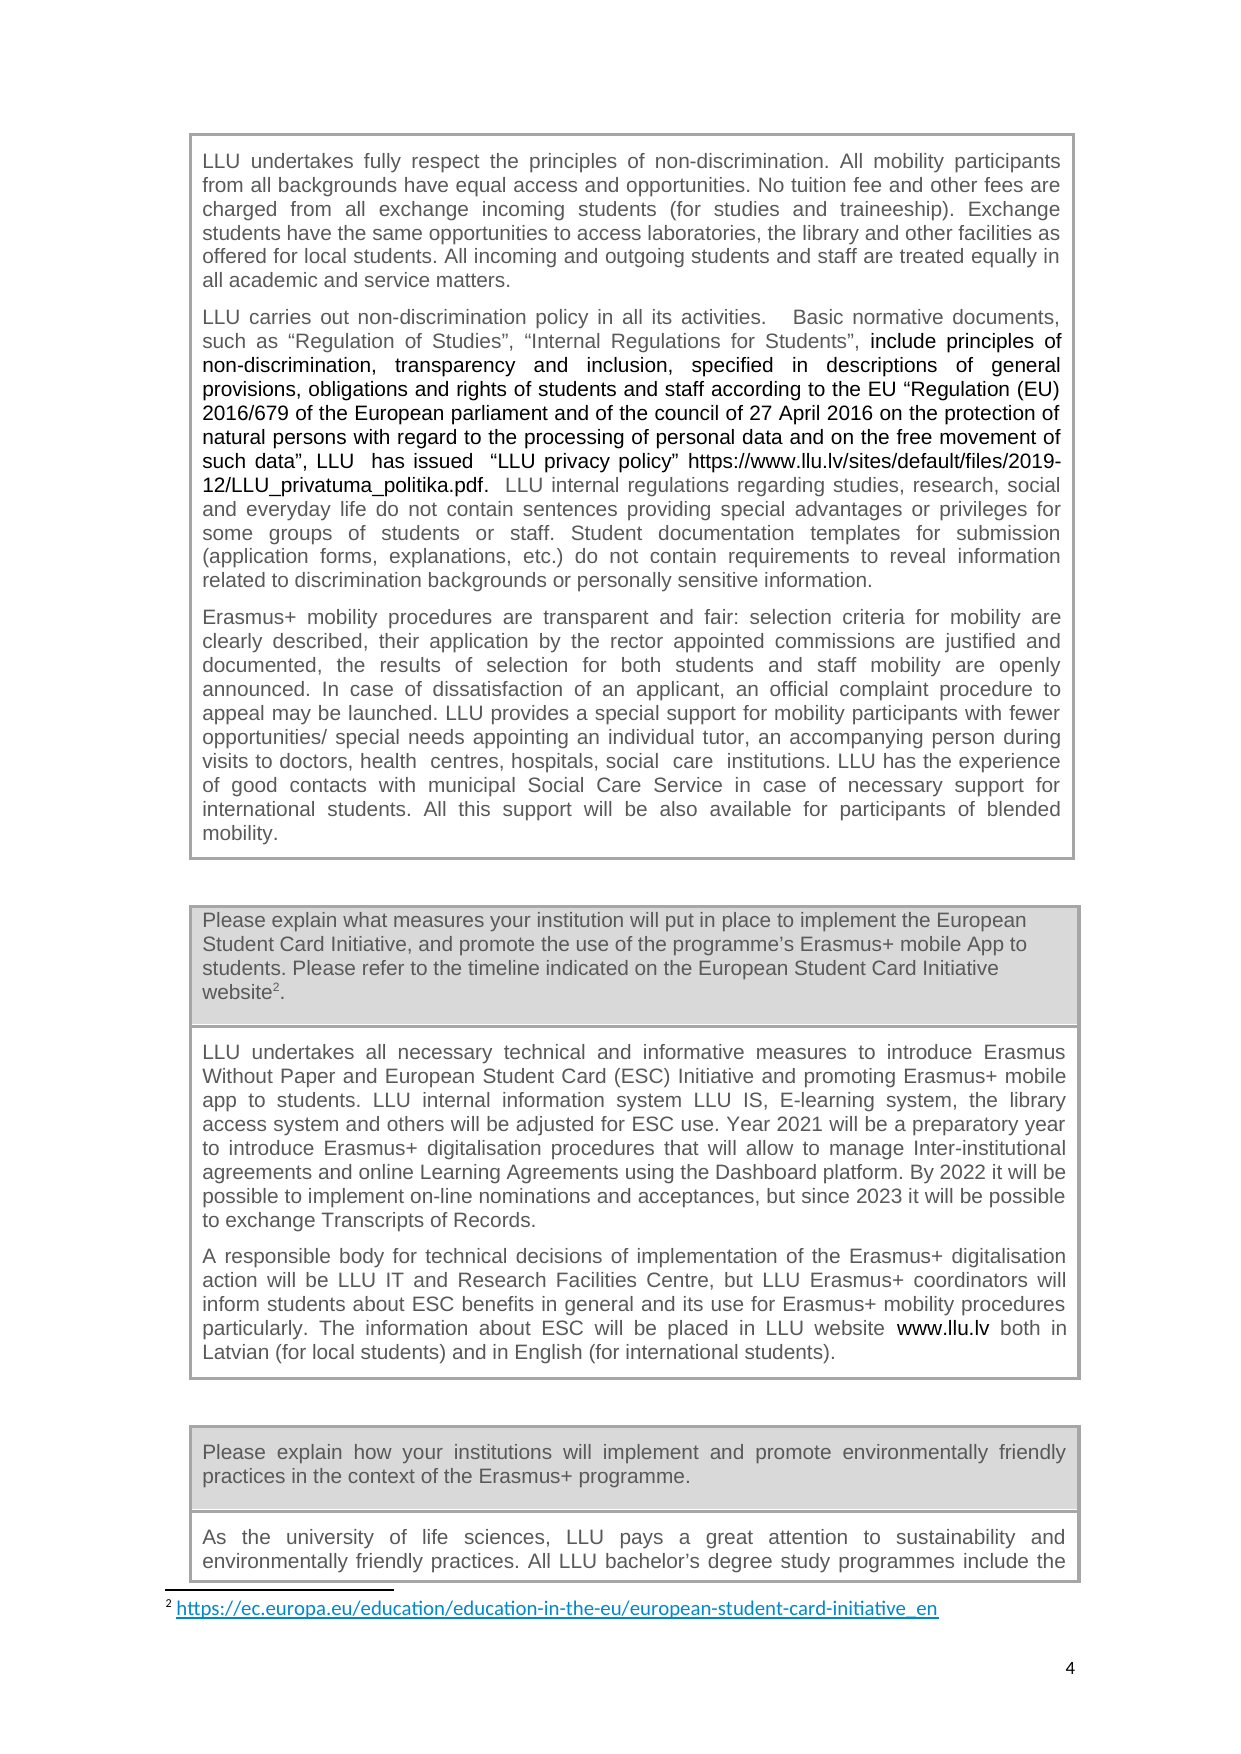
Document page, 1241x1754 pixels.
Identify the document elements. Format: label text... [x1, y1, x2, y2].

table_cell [192, 1513, 1077, 1579]
table_cell LLU undertakes fully respect the principles of non-discrimination. All mobility participants from all backgrounds have equal access and opportunities. No tuition fee and other fees are charged from all exchange incoming students (for studies and traineeship). Exchange students have the same opportunities to access laboratories, the library and other facilities as offered for local students. All incoming and outgoing students and staff are treated equally in all academic and service matters. LLU carries out non-discrimination policy in all its activities. Basic normative documents, such as “Regulation of Studies”, “Internal Regulations for Students”, include principles of non-discrimination, transparency and inclusion, specified in descriptions of general provisions, obligations and rights of students and staff according to the EU “Regulation (EU) 2016/679 of the European parliament and of the council of 27 April 2016 on the protection of natural persons with regard to the processing of personal data and on the free movement of such data”, LLU has issued “LLU privacy policy” https://www.llu.lv/sites/default/files/2019-12/LLU_privatuma_politika.pdf. LLU internal regulations regarding studies, research, social and everyday life do not contain sentences providing special advantages or privileges for some groups of students or staff. Student documentation templates for submission (application forms, explanations, etc.) do not contain requirements to reveal information related to discrimination backgrounds or personally sensitive information. Erasmus+ mobility procedures are transparent and fair: selection criteria for mobility are clearly described, their application by the rector appointed commissions are justified and documented, the results of selection for both students and staff mobility are openly announced. In case of dissatisfaction of an applicant, an official complaint procedure to appeal may be launched. LLU provides a special support for mobility participants with fewer opportunities/ special needs appointing an individual tutor, an accompanying person during visits to doctors, health centres, hospitals, social care institutions. LLU has the experience of good contacts with municipal Social Care Service in case of necessary support for international students. All this support will be also available for participants of blended mobility. [192, 136, 1072, 857]
table_cell LLU undertakes all necessary technical and informative measures to introduce Erasmus Without Paper and European Student Card (ESC) Initiative and promoting Erasmus+ mobile app to students. LLU internal information system LLU IS, E-learning system, the library access system and others will be adjusted for ESC use. Year 2021 will be a preparatory year to introduce Erasmus+ digitalisation procedures that will allow to manage Inter-institutional agreements and online Learning Agreements using the Dashboard platform. By 2022 it will be possible to implement on-line nominations and acceptances, but since 2023 it will be possible to exchange Transcripts of Records. A responsible body for technical decisions of implementation of the Erasmus+ digitalisation action will be LLU IT and Research Facilities Centre, but LLU Erasmus+ coordinators will inform students about ESC benefits in general and its use for Erasmus+ mobility procedures particularly. The information about ESC will be placed in LLU website www.llu.lv both in Latvian (for local students) and in English (for international students). [192, 1028, 1077, 1377]
table_header Please explain what measures your institution will put in place to implement the European Student Card Initiative, and promote the use of the programme’s Erasmus+ mobile App to students. Please refer to the timeline indicated on the European Student Card Initiative website. [192, 908, 1077, 1024]
table_header Please explain how your institutions will implement and promote environmentally friendly practices in the context of the Erasmus+ programme. [192, 1428, 1077, 1509]
